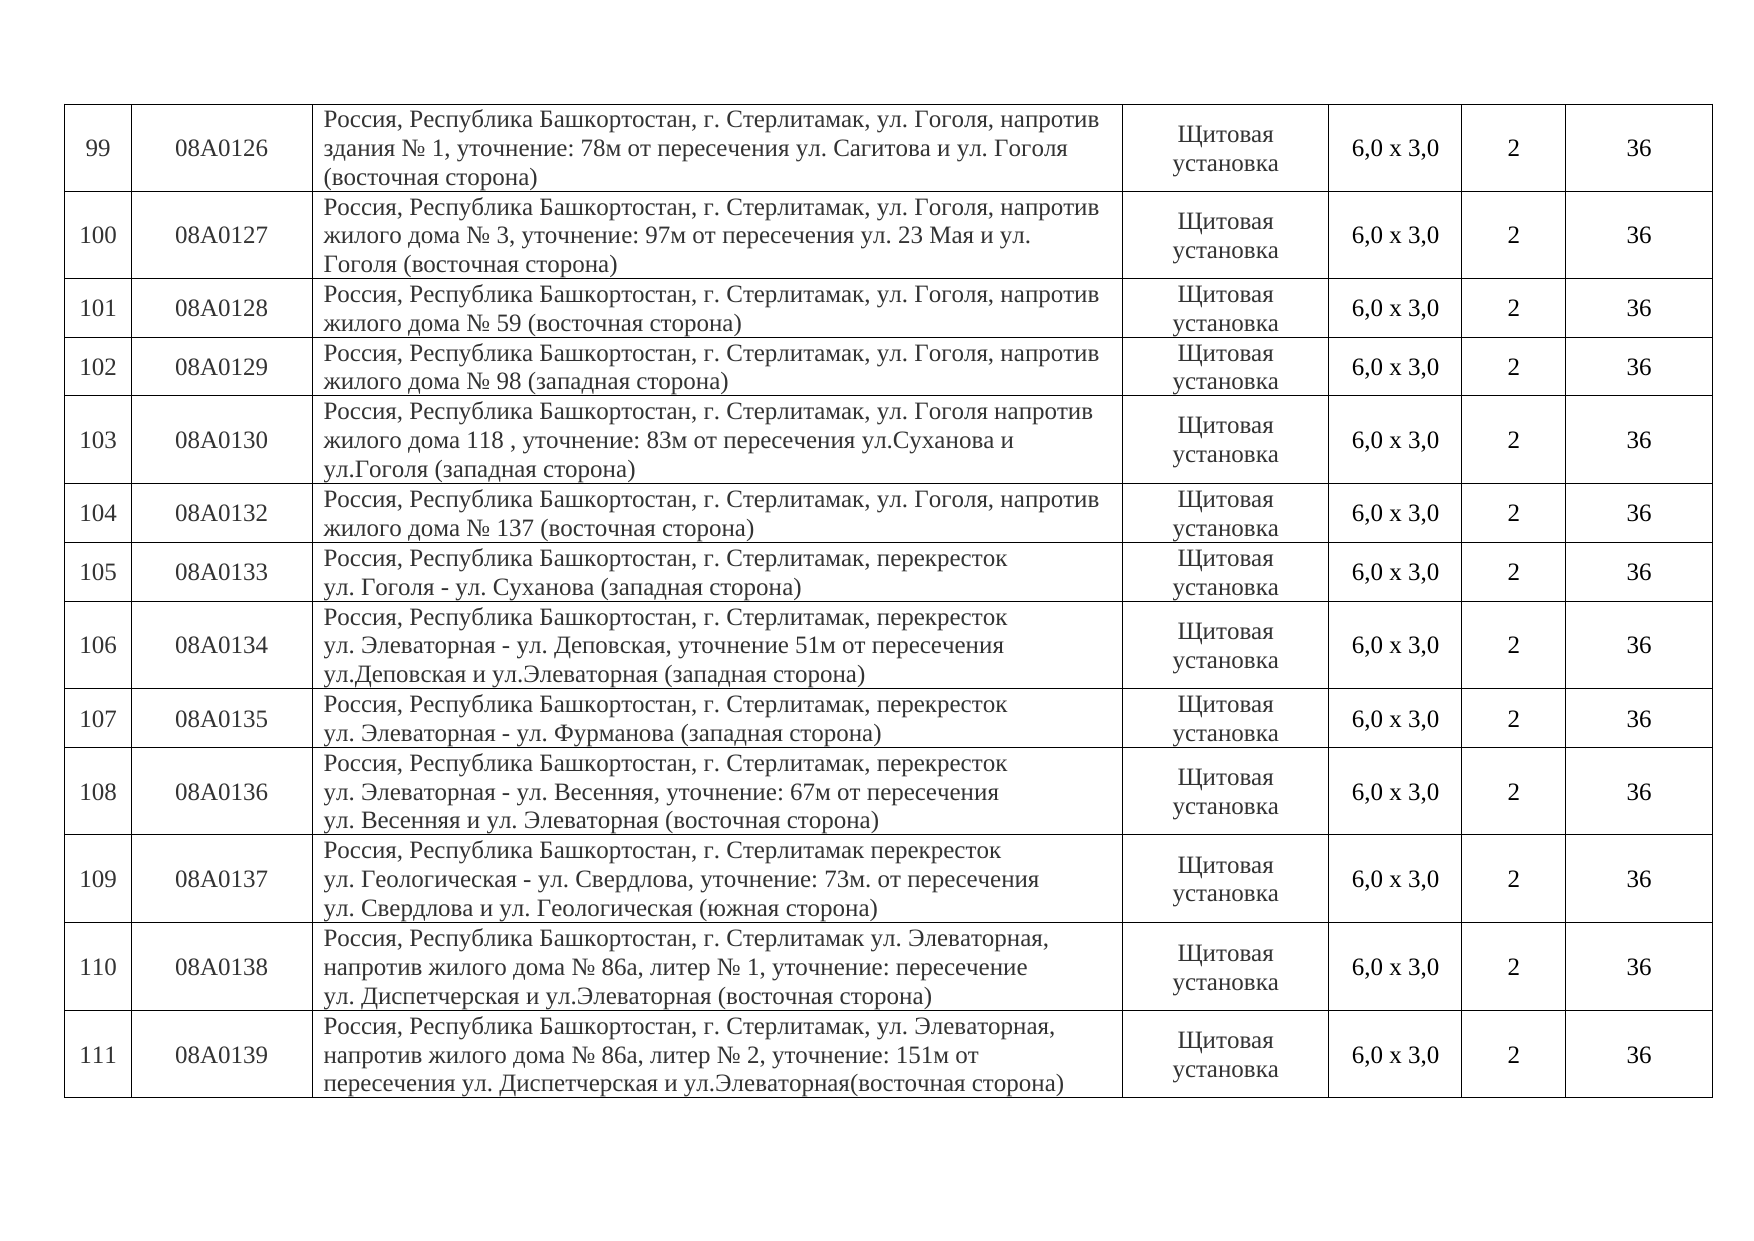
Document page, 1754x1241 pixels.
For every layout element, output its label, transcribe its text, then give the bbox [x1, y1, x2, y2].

table_cell 2 [1462, 1011, 1565, 1097]
table_cell 103 [65, 396, 131, 482]
table_cell Щитовая установка [1123, 1011, 1328, 1097]
table_cell 2 [1462, 192, 1565, 278]
table_cell 08А0132 [132, 484, 312, 542]
table_cell 08А0137 [132, 835, 312, 922]
table_cell 6,0 х 3,0 [1329, 484, 1461, 542]
table_cell Щитовая установка [1123, 602, 1328, 688]
table_cell 102 [65, 338, 131, 395]
table_cell 101 [65, 279, 131, 337]
table_cell 2 [1462, 602, 1565, 688]
table_cell 6,0 х 3,0 [1329, 192, 1461, 278]
table_cell Россия, Республика Башкортостан, г. Стерлитамак, перекресток ул. Элеваторная - ул. Весенняя, уточнение: 67м от пересечения ул. Весенняя и ул. Элеваторная (восточная сторона) [313, 748, 1122, 834]
table_cell 105 [65, 543, 131, 601]
table_cell 108 [65, 748, 131, 834]
table_cell Щитовая установка [1123, 279, 1328, 337]
table_cell Россия, Республика Башкортостан, г. Стерлитамак, перекресток ул. Элеваторная - ул. Деповская, уточнение 51м от пересечения ул.Деповская и ул.Элеваторная (западная сторона) [313, 602, 1122, 688]
table_cell 08А0127 [132, 192, 312, 278]
table_cell 2 [1462, 338, 1565, 395]
table_cell 6,0 х 3,0 [1329, 105, 1461, 191]
table_cell 08А0133 [132, 543, 312, 601]
table_cell Щитовая установка [1123, 105, 1328, 191]
table_cell 6,0 х 3,0 [1329, 338, 1461, 395]
table_cell 2 [1462, 543, 1565, 601]
table_cell 2 [1462, 689, 1565, 747]
table_cell Россия, Республика Башкортостан, г. Стерлитамак, ул. Гоголя напротив жилого дома 118 , уточнение: 83м от пересечения ул.Суханова и ул.Гоголя (западная сторона) [313, 396, 1122, 482]
table_cell 36 [1566, 923, 1712, 1010]
table_cell 36 [1566, 602, 1712, 688]
table_cell Россия, Республика Башкортостан, г. Стерлитамак, ул. Гоголя, напротив жилого дома № 3, уточнение: 97м от пересечения ул. 23 Мая и ул. Гоголя (восточная сторона) [313, 192, 1122, 278]
table_cell 6,0 х 3,0 [1329, 748, 1461, 834]
table_cell Россия, Республика Башкортостан, г. Стерлитамак, ул. Гоголя, напротив жилого дома № 137 (восточная сторона) [313, 484, 1122, 542]
table_cell 36 [1566, 484, 1712, 542]
table_cell 110 [65, 923, 131, 1010]
table_cell 36 [1566, 279, 1712, 337]
table_cell 6,0 х 3,0 [1329, 543, 1461, 601]
table_cell 109 [65, 835, 131, 922]
table_cell 6,0 х 3,0 [1329, 689, 1461, 747]
table_cell 2 [1462, 105, 1565, 191]
table_cell Россия, Республика Башкортостан, г. Стерлитамак, ул. Гоголя, напротив жилого дома № 59 (восточная сторона) [313, 279, 1122, 337]
table_cell 104 [65, 484, 131, 542]
table_cell Россия, Республика Башкортостан, г. Стерлитамак, перекресток ул. Гоголя - ул. Суханова (западная сторона) [313, 543, 1122, 601]
table_cell Щитовая установка [1123, 543, 1328, 601]
table_cell Щитовая установка [1123, 748, 1328, 834]
table_cell Щитовая установка [1123, 396, 1328, 482]
table_cell Россия, Республика Башкортостан, г. Стерлитамак, перекресток ул. Элеваторная - ул. Фурманова (западная сторона) [313, 689, 1122, 747]
table_cell 6,0 х 3,0 [1329, 602, 1461, 688]
table_cell 111 [65, 1011, 131, 1097]
table_cell 08А0126 [132, 105, 312, 191]
table_cell Щитовая установка [1123, 923, 1328, 1010]
table_cell 2 [1462, 396, 1565, 482]
table_cell 08А0134 [132, 602, 312, 688]
table_cell 6,0 х 3,0 [1329, 396, 1461, 482]
table_cell 36 [1566, 543, 1712, 601]
table_cell 36 [1566, 105, 1712, 191]
table_cell Щитовая установка [1123, 192, 1328, 278]
table_cell 36 [1566, 396, 1712, 482]
table_cell Россия, Республика Башкортостан, г. Стерлитамак, ул. Гоголя, напротив жилого дома № 98 (западная сторона) [313, 338, 1122, 395]
table_cell 36 [1566, 192, 1712, 278]
table_cell 08А0135 [132, 689, 312, 747]
table_cell 2 [1462, 923, 1565, 1010]
table_cell 08А0128 [132, 279, 312, 337]
table_cell 6,0 х 3,0 [1329, 279, 1461, 337]
table_cell 6,0 х 3,0 [1329, 923, 1461, 1010]
table_cell 36 [1566, 338, 1712, 395]
table_cell Щитовая установка [1123, 484, 1328, 542]
table_cell Щитовая установка [1123, 689, 1328, 747]
table_cell 08А0129 [132, 338, 312, 395]
table_cell 6,0 х 3,0 [1329, 1011, 1461, 1097]
table_cell Россия, Республика Башкортостан, г. Стерлитамак, ул. Гоголя, напротив здания № 1, уточнение: 78м от пересечения ул. Сагитова и ул. Гоголя (восточная сторона) [313, 105, 1122, 191]
table_cell 36 [1566, 689, 1712, 747]
table_cell 107 [65, 689, 131, 747]
table_cell 2 [1462, 484, 1565, 542]
table_cell Щитовая установка [1123, 338, 1328, 395]
table_cell Щитовая установка [1123, 835, 1328, 922]
table_cell 08А0136 [132, 748, 312, 834]
table_cell Россия, Республика Башкортостан, г. Стерлитамак ул. Элеваторная, напротив жилого дома № 86а, литер № 1, уточнение: пересечение ул. Диспетчерская и ул.Элеваторная (восточная сторона) [313, 923, 1122, 1010]
table_cell 36 [1566, 1011, 1712, 1097]
table_cell 36 [1566, 748, 1712, 834]
table_cell 100 [65, 192, 131, 278]
table_cell 08А0139 [132, 1011, 312, 1097]
table_cell 2 [1462, 748, 1565, 834]
table_cell 6,0 х 3,0 [1329, 835, 1461, 922]
table_cell 106 [65, 602, 131, 688]
table_cell 08А0138 [132, 923, 312, 1010]
table_cell 2 [1462, 279, 1565, 337]
table_cell 08А0130 [132, 396, 312, 482]
table_cell Россия, Республика Башкортостан, г. Стерлитамак перекресток ул. Геологическая - ул. Свердлова, уточнение: 73м. от пересечения ул. Свердлова и ул. Геологическая (южная сторона) [313, 835, 1122, 922]
table_cell 36 [1566, 835, 1712, 922]
table_cell 99 [65, 105, 131, 191]
table_cell Россия, Республика Башкортостан, г. Стерлитамак, ул. Элеваторная, напротив жилого дома № 86а, литер № 2, уточнение: 151м от пересечения ул. Диспетчерская и ул.Элеваторная(восточная сторона) [313, 1011, 1122, 1097]
table_cell 2 [1462, 835, 1565, 922]
